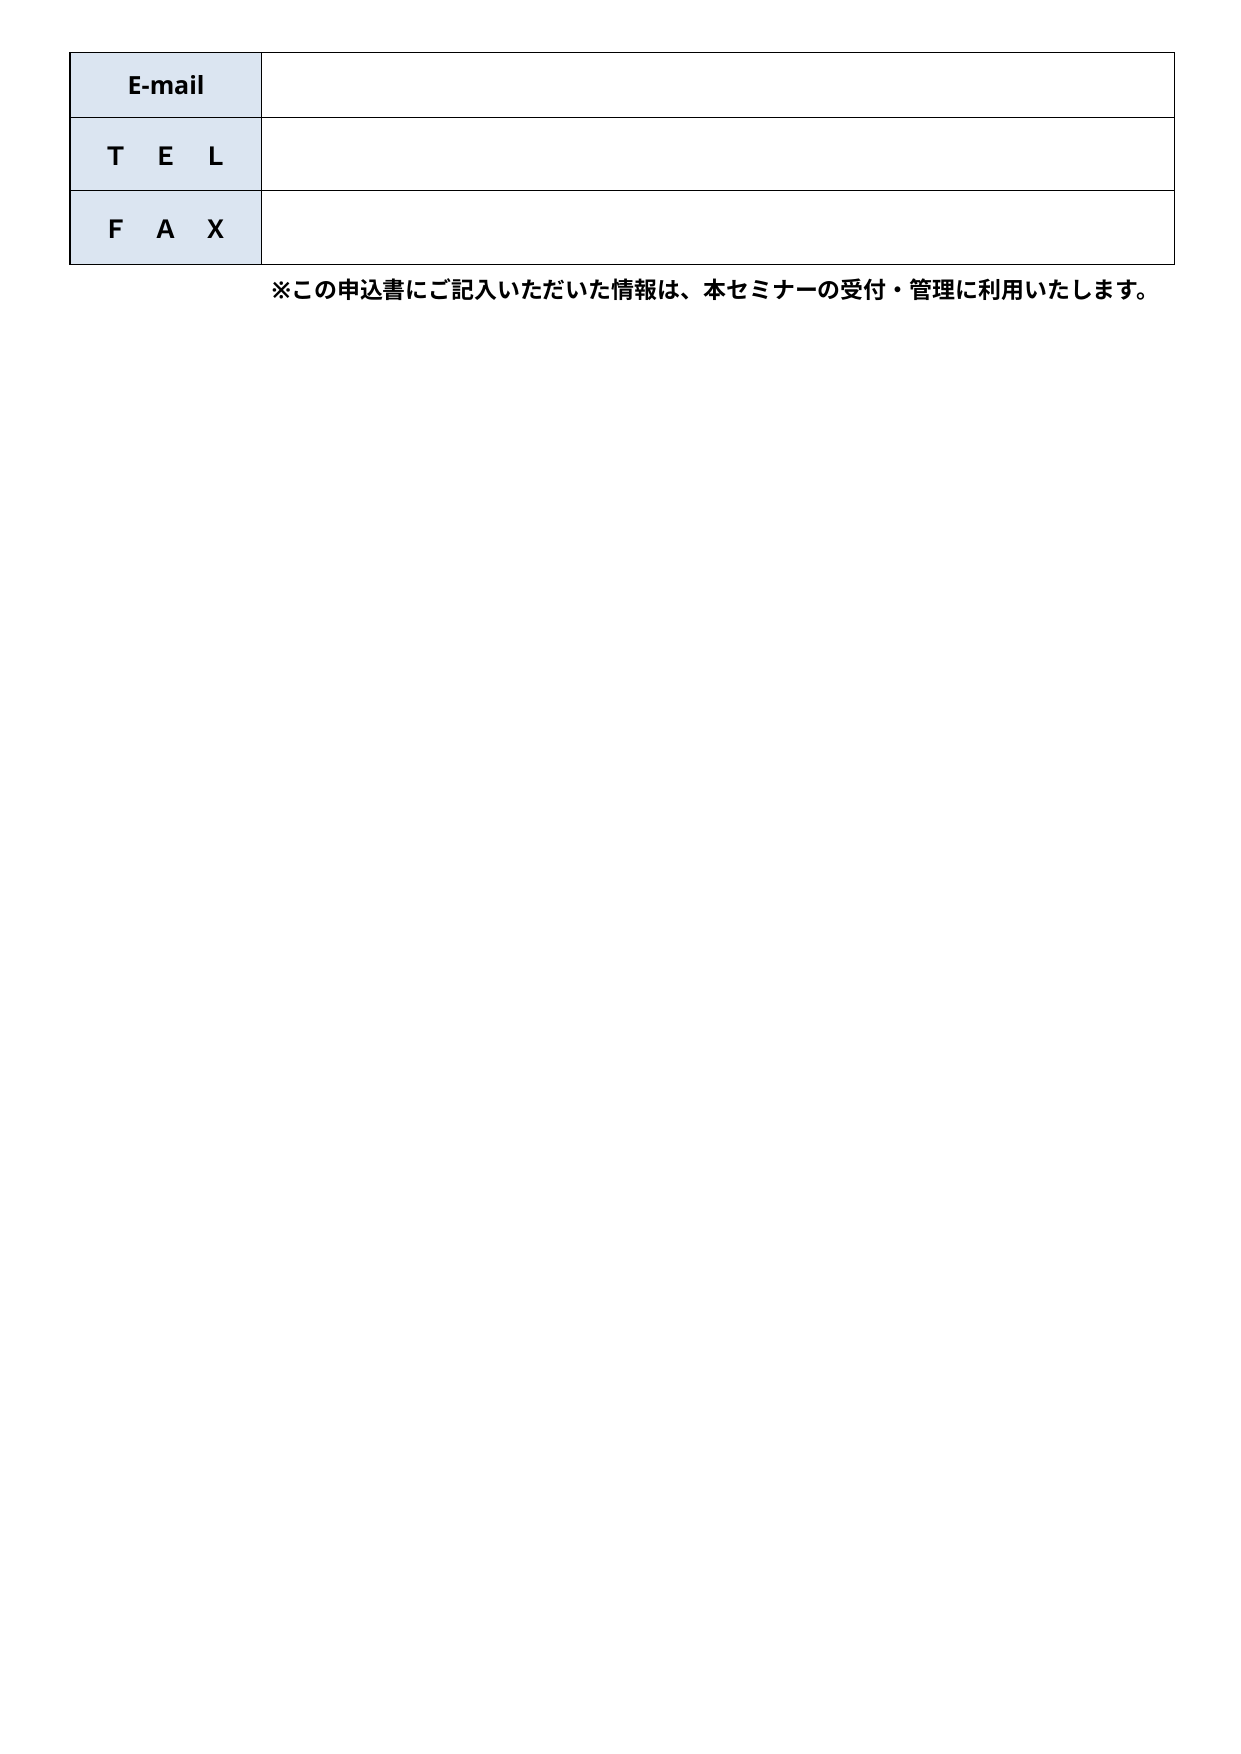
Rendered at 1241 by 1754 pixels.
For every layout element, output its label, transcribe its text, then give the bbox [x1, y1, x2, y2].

table_cell Ｆ Ａ Ｘ [71, 191, 261, 264]
table_cell Ｔ Ｅ Ｌ [71, 118, 261, 190]
table_cell E-mail [71, 53, 261, 117]
table_cell ※この申込書にご記入いただいた情報は、本セミナーの受付・管理に利用いたします。 [70, 265, 1175, 312]
table_cell [262, 118, 1174, 190]
table_cell [262, 191, 1174, 264]
table_cell [262, 53, 1174, 117]
